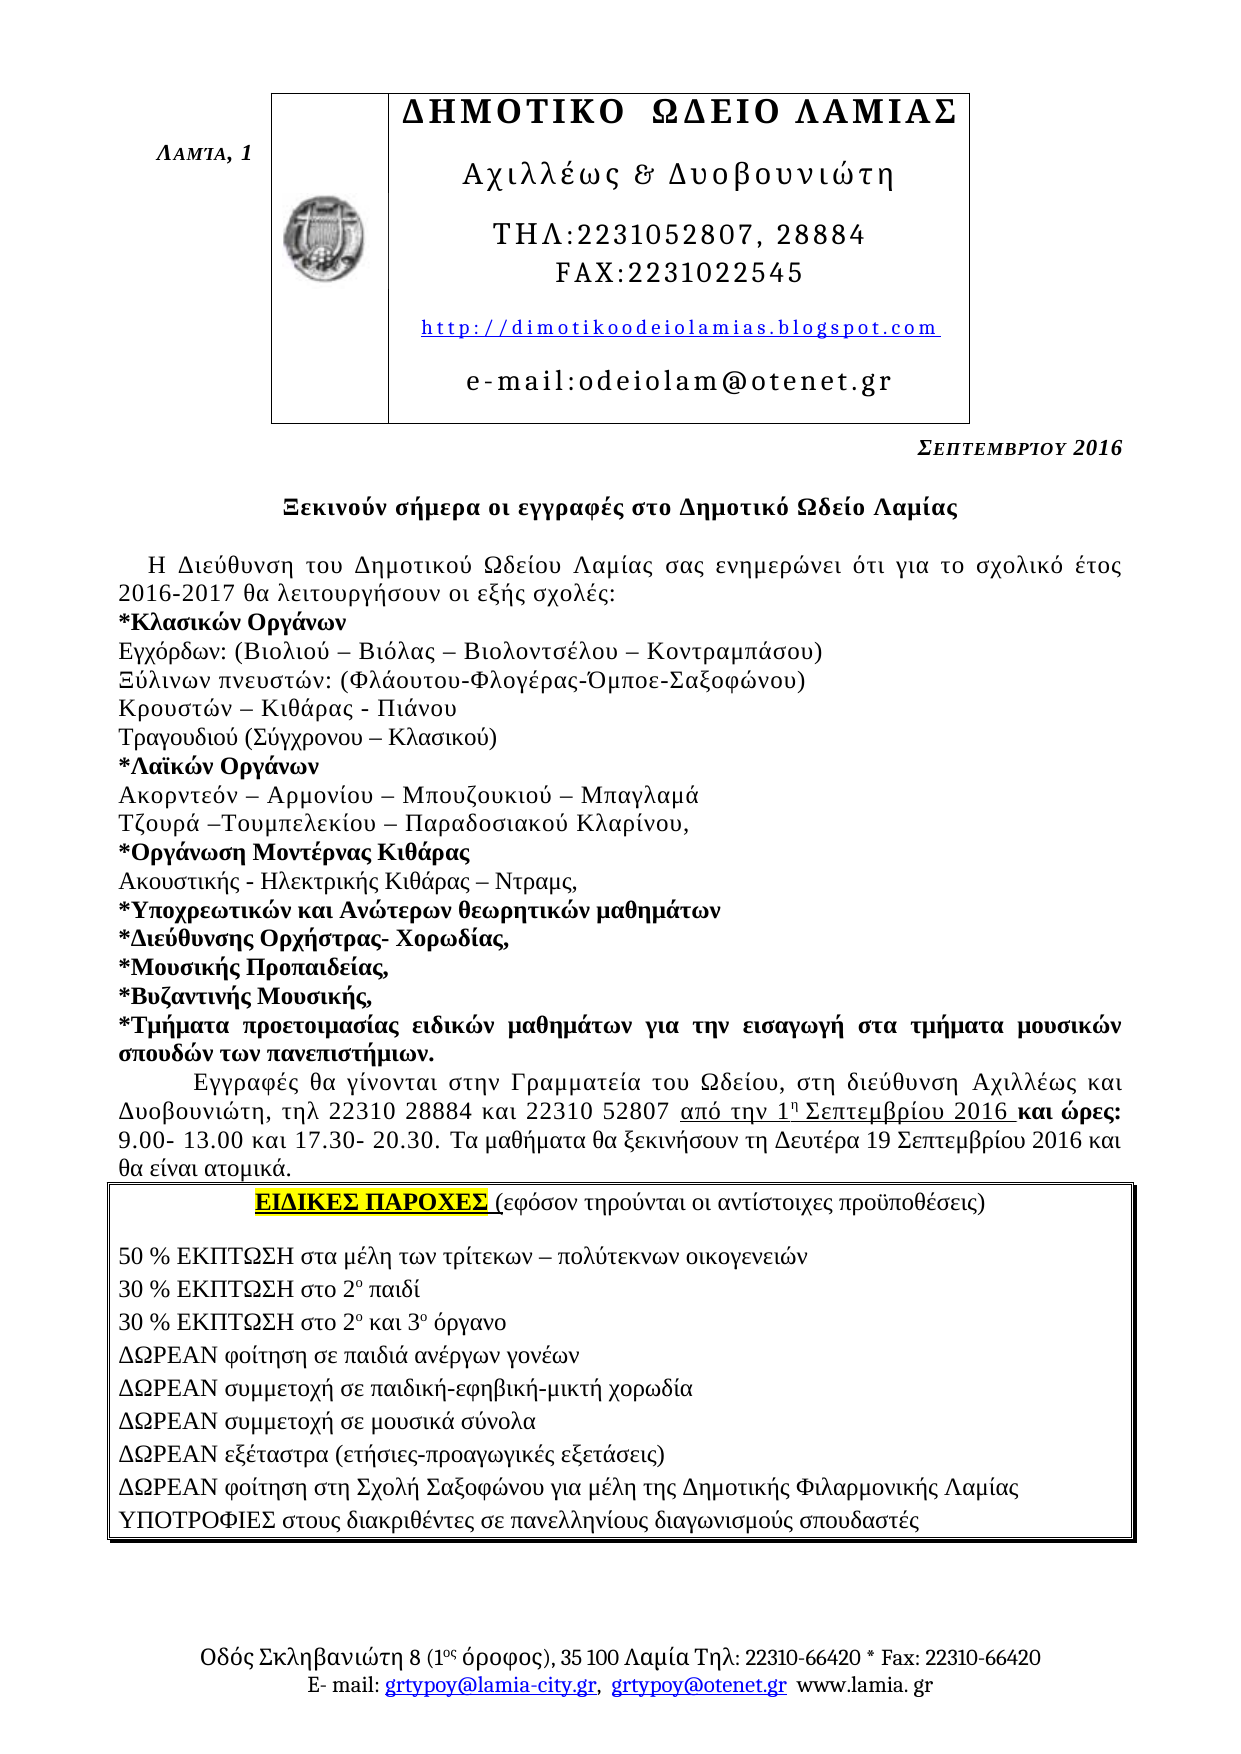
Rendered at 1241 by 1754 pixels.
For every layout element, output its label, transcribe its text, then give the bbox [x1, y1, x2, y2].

text Εγχόρδων: (Βιολιού – Βιόλας – Βιολοντσέλου – Κοντραμπάσου) [118, 636, 1122, 665]
text *Υποχρεωτικών και Ανώτερων θεωρητικών μαθημάτων [118, 895, 1122, 923]
table_header ΔΗΜΟΤΙΚΟ ΩΔΕΙΟ ΛΑΜΙΑΣ Αχιλλέως & Δυοβουνιώτη ΤΗΛ:2231052807, 28884 FAX:2231022545 http://dimotikoodeiolamias.blogspot.com e-mail:odeiolam@otenet.gr [389, 94, 969, 422]
text Ξεκινούν σήμερα οι εγγραφές στο Δημοτικό Ωδείο Λαμίας [118, 492, 1122, 521]
table_header [272, 94, 388, 422]
text 30 % ΕΚΠΤΩΣΗ στο 2ο και 3ο όργανο [110, 1302, 1131, 1335]
list *Κλασικών Οργάνων [118, 607, 1122, 636]
text ΥΠΟΤΡΟΦΙΕΣ στους διακριθέντες σε πανελληνίους διαγωνισμούς σπουδαστές [110, 1500, 1131, 1537]
text Εγγραφές θα γίνονται στην Γραμματεία του Ωδείου, στη διεύθυνση Αχιλλέως και Δυοβουνιώτη, τηλ 22310 28884 και 22310 52807 από την 1η Σεπτεμβρίου 2016 και ώρες: 9.00- 13.00 και 17.30- 20.30. Τα μαθήματα θα ξεκινήσουν τη Δευτέρα 19 Σεπτεμβρίου 2016 και θα είναι ατομικά. [118, 1067, 1122, 1182]
text ΔΩΡΕΑΝ συμμετοχή σε μουσικά σύνολα [110, 1401, 1131, 1434]
list *Τμήματα προετοιμασίας ειδικών μαθημάτων για την εισαγωγή στα τμήματα μουσικών σπουδών των πανεπιστήμιων. [118, 1010, 1122, 1067]
text Ακορντεόν – Αρμονίου – Μπουζουκιού – Μπαγλαμά [118, 780, 1122, 808]
text ΔΩΡΕΑΝ εξέταστρα (ετήσιες-προαγωγικές εξετάσεις) [110, 1434, 1131, 1467]
text Ξύλινων πνευστών: (Φλάουτου-Φλογέρας-Όμποε-Σαξοφώνου) [118, 665, 1122, 693]
text 50 % ΕΚΠΤΩΣΗ στα μέλη των τρίτεκων – πολύτεκνων οικογενειών [110, 1236, 1131, 1269]
list *Διεύθυνσης Ορχήστρας- Χορωδίας, [118, 923, 1122, 952]
text Η Διεύθυνση του Δημοτικού Ωδείου Λαμίας σας ενημερώνει ότι για το σχολικό έτος 2016-2017 θα λειτουργήσουν οι εξής σχολές: [118, 550, 1122, 607]
list *Βυζαντινής Μουσικής, [118, 981, 1122, 1010]
subtitle Λαμία, 1 Σεπτεμβρίου 2016 [118, 109, 1122, 460]
list *Οργάνωση Μοντέρνας Κιθάρας [118, 837, 1122, 866]
text ΔΩΡΕΑΝ φοίτηση σε παιδιά ανέργων γονέων [110, 1335, 1131, 1368]
text Τζουρά –Τουμπελεκίου – Παραδοσιακού Κλαρίνου, [118, 808, 1122, 837]
text Ακουστικής - Ηλεκτρικής Κιθάρας – Ντραμς, [118, 866, 1122, 895]
list Τραγουδιού (Σύγχρονου – Κλασικού) [118, 722, 1122, 751]
text 30 % ΕΚΠΤΩΣΗ στο 2ο παιδί [110, 1269, 1131, 1302]
picture [282, 193, 389, 289]
list *Μουσικής Προπαιδείας, [118, 952, 1122, 981]
list *Λαϊκών Οργάνων [118, 751, 1122, 780]
list Κρουστών – Κιθάρας - Πιάνου [118, 693, 1122, 722]
text ΔΩΡΕΑΝ φοίτηση στη Σχολή Σαξοφώνου για μέλη της Δημοτικής Φιλαρμονικής Λαμίας [110, 1467, 1131, 1500]
text ΔΩΡΕΑΝ συμμετοχή σε παιδική-εφηβική-μικτή χορωδία [110, 1368, 1131, 1401]
text ΕΙΔΙΚΕΣ ΠΑΡΟΧΕΣ (εφόσον τηρούνται οι αντίστοιχες προϋποθέσεις) [110, 1185, 1131, 1216]
